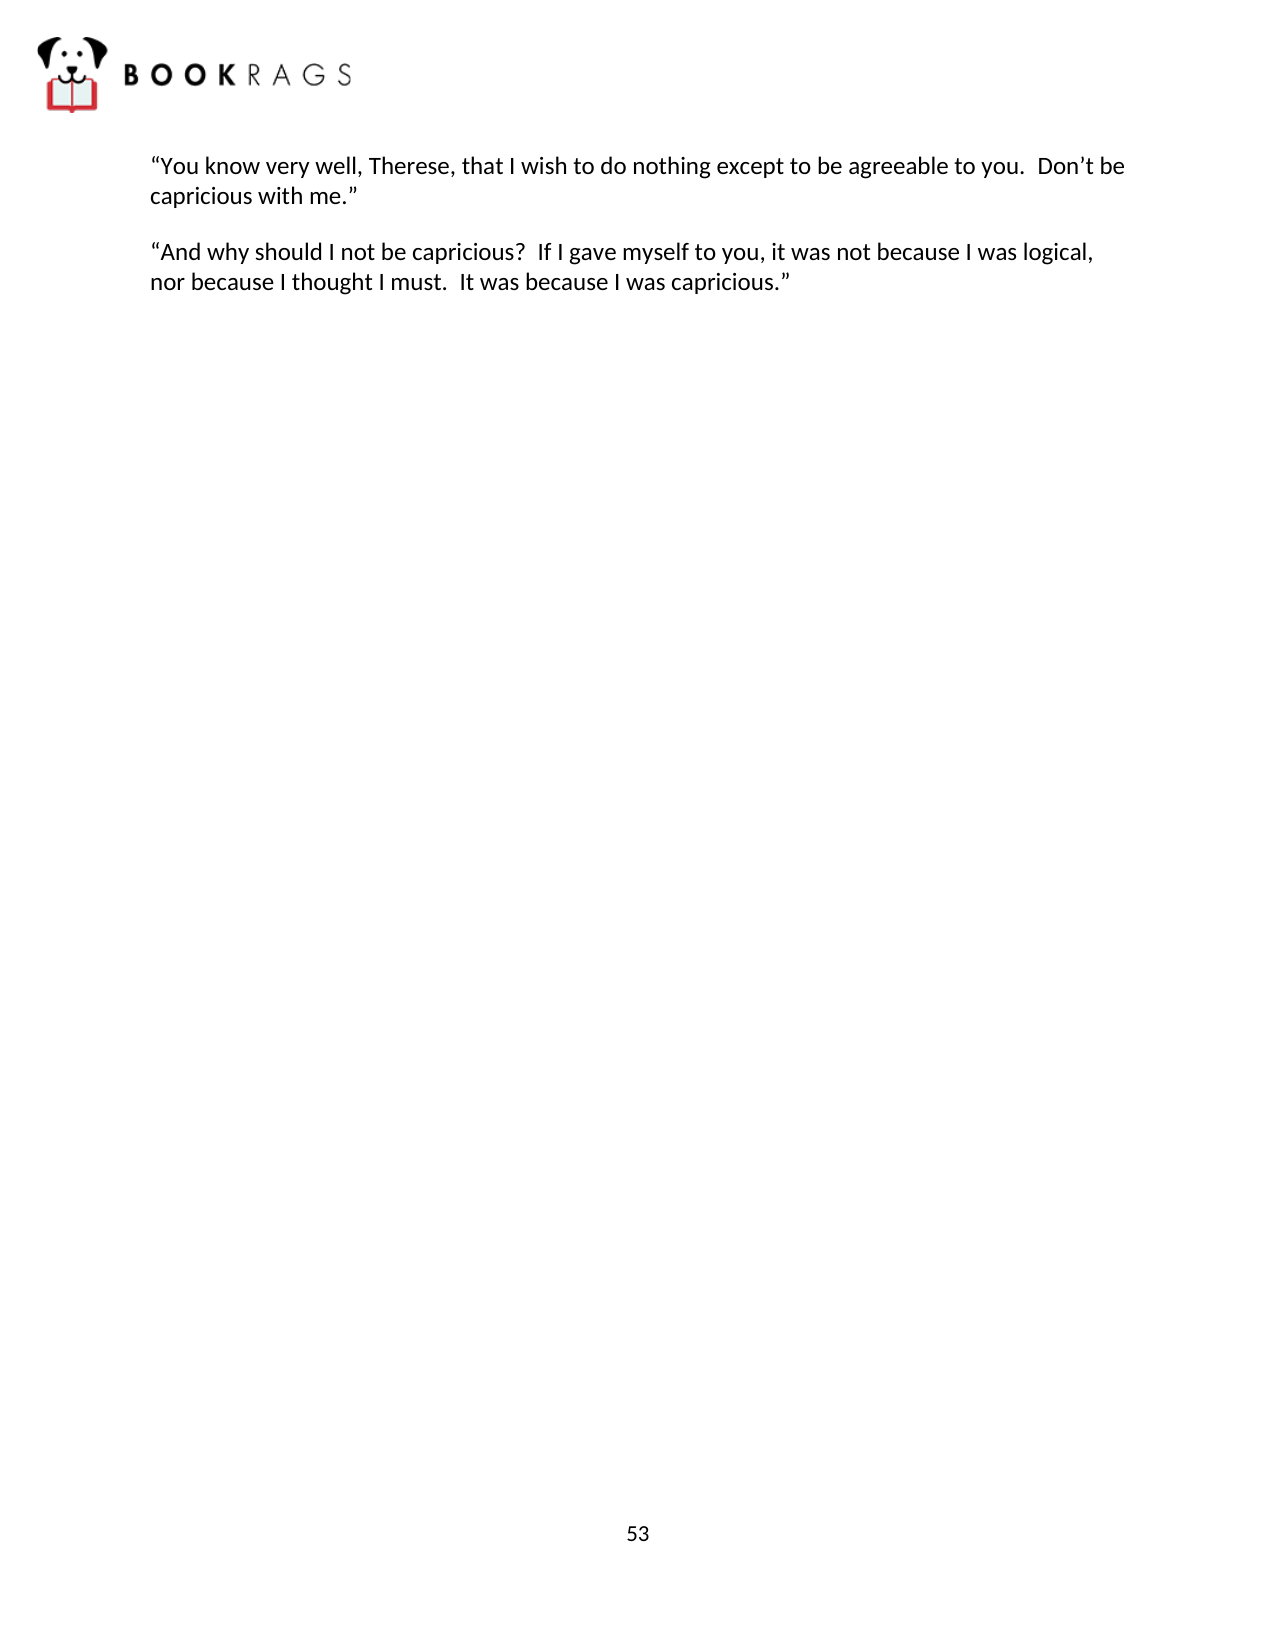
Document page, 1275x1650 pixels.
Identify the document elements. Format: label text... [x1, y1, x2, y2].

picture [37, 37, 351, 113]
text “You know very well, Therese, that I wish to do nothing except to be agreeable to you. Don’t be capricious with me.” [150, 150, 1125, 211]
text “And why should I not be capricious? If I gave myself to you, it was not because I was logical, nor because I thought I must. It was because I was capricious.” [150, 236, 1125, 297]
